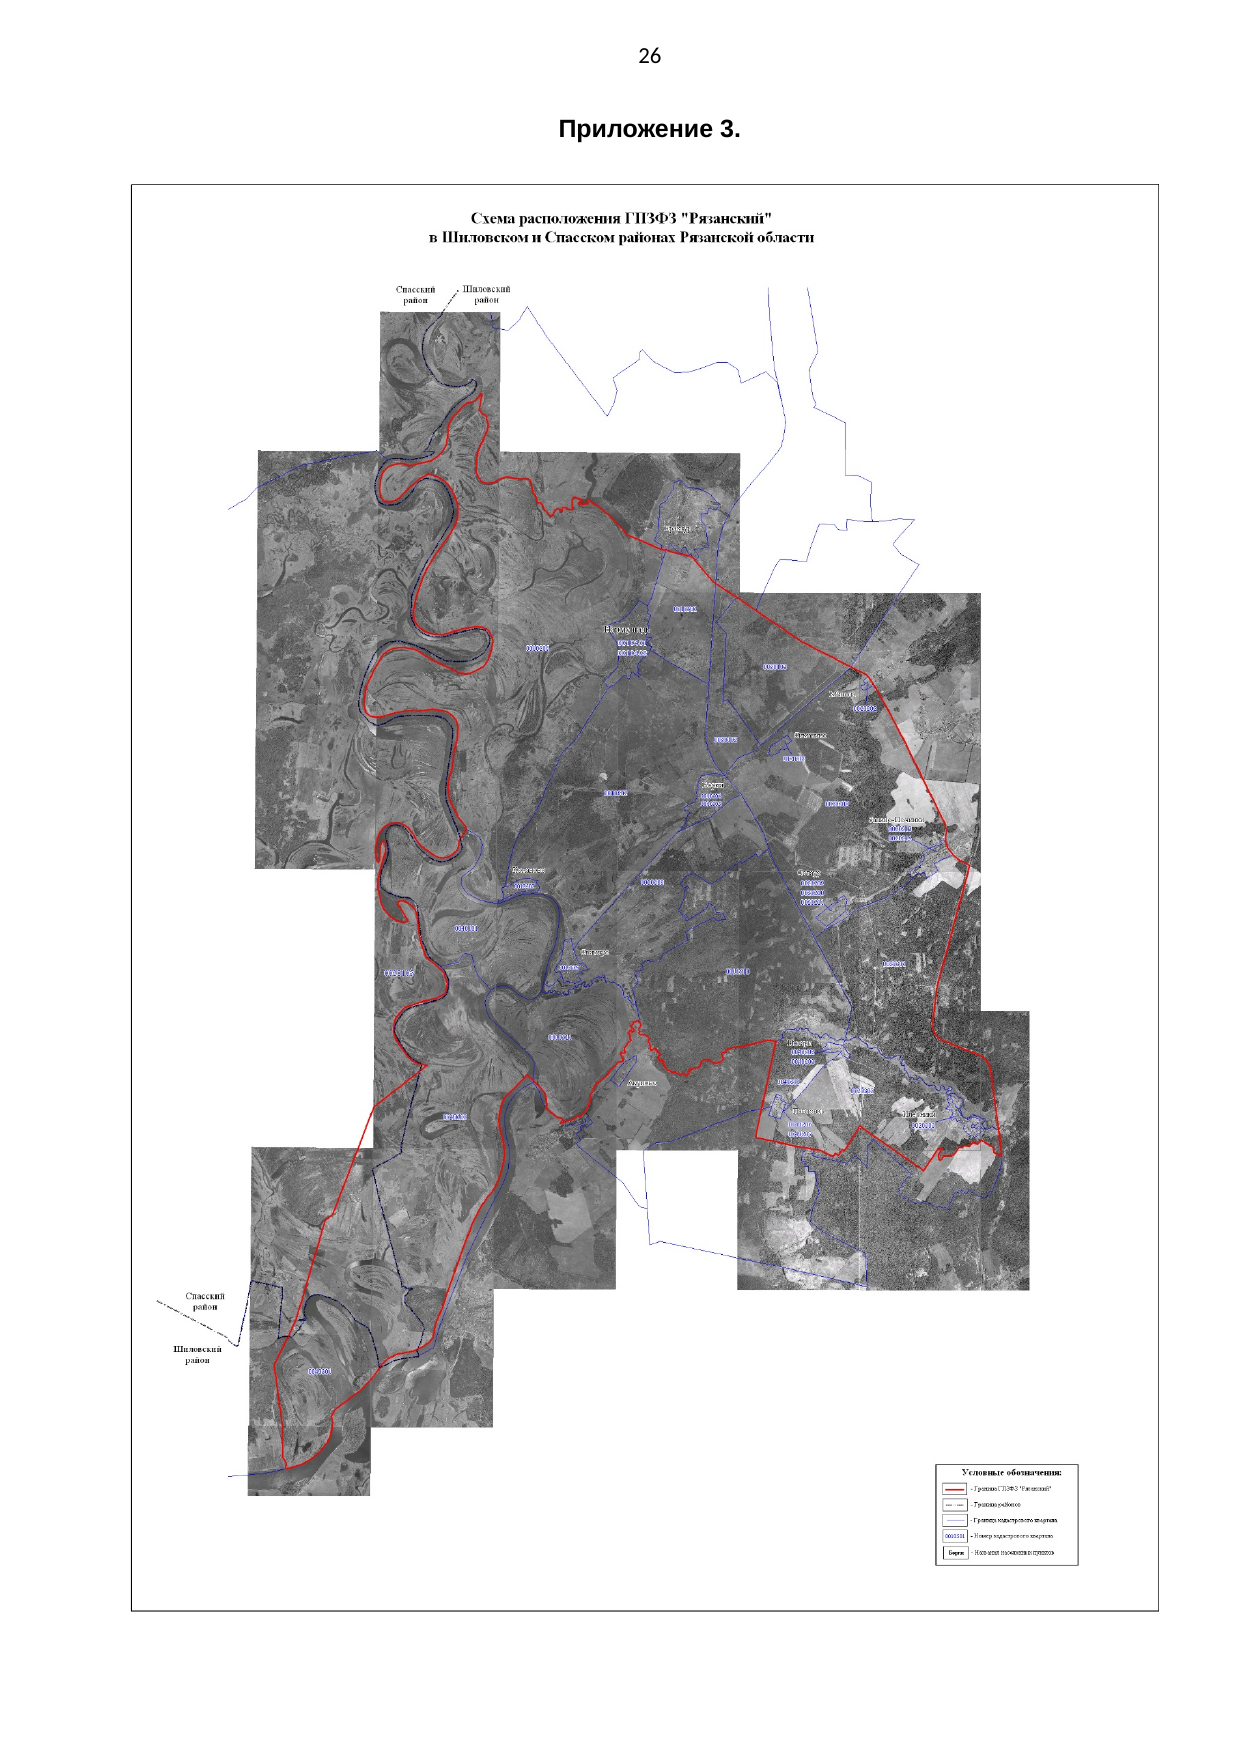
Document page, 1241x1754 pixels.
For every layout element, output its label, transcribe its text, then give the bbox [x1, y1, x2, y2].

picture [118, 148, 1182, 1654]
subtitle Приложение 3. [118, 114, 1181, 142]
